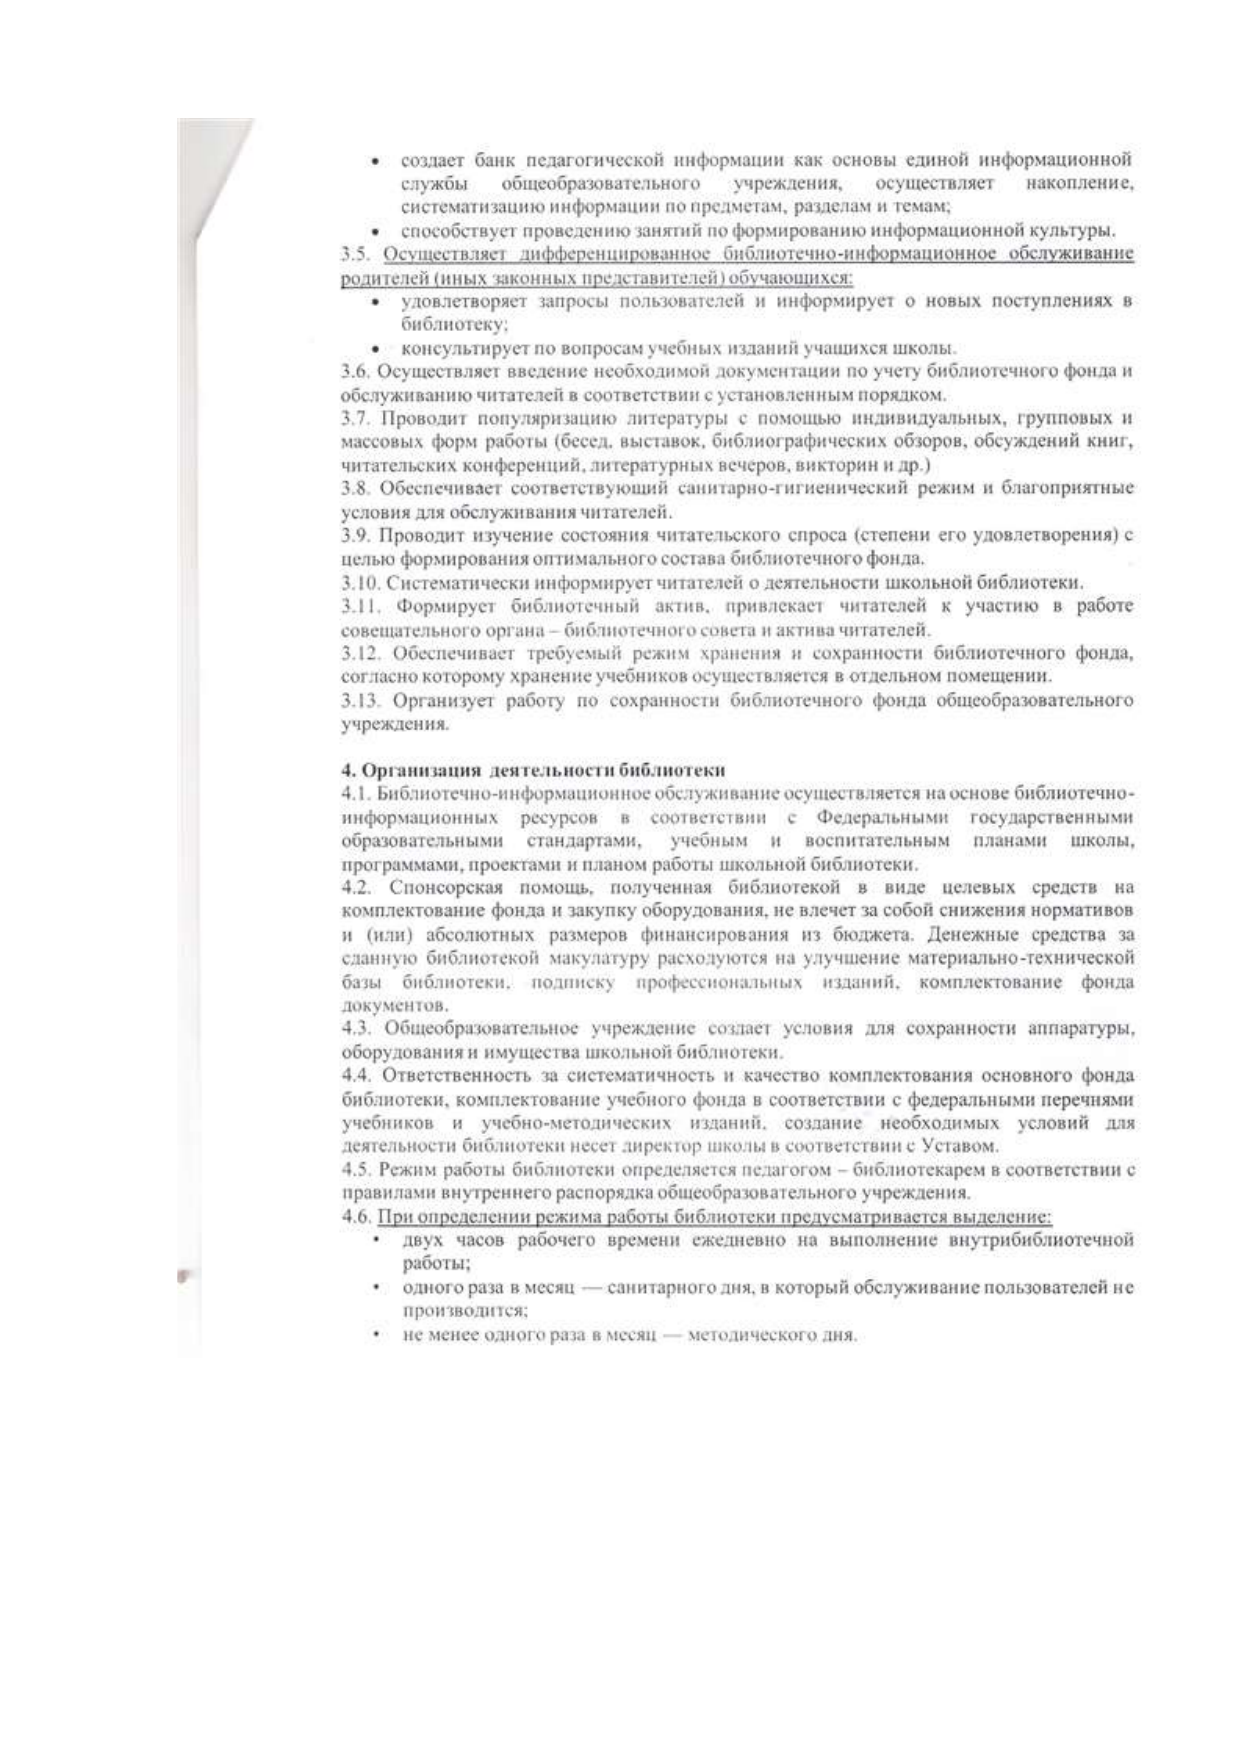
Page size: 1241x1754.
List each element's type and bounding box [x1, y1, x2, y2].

picture [177, 118, 1152, 1361]
